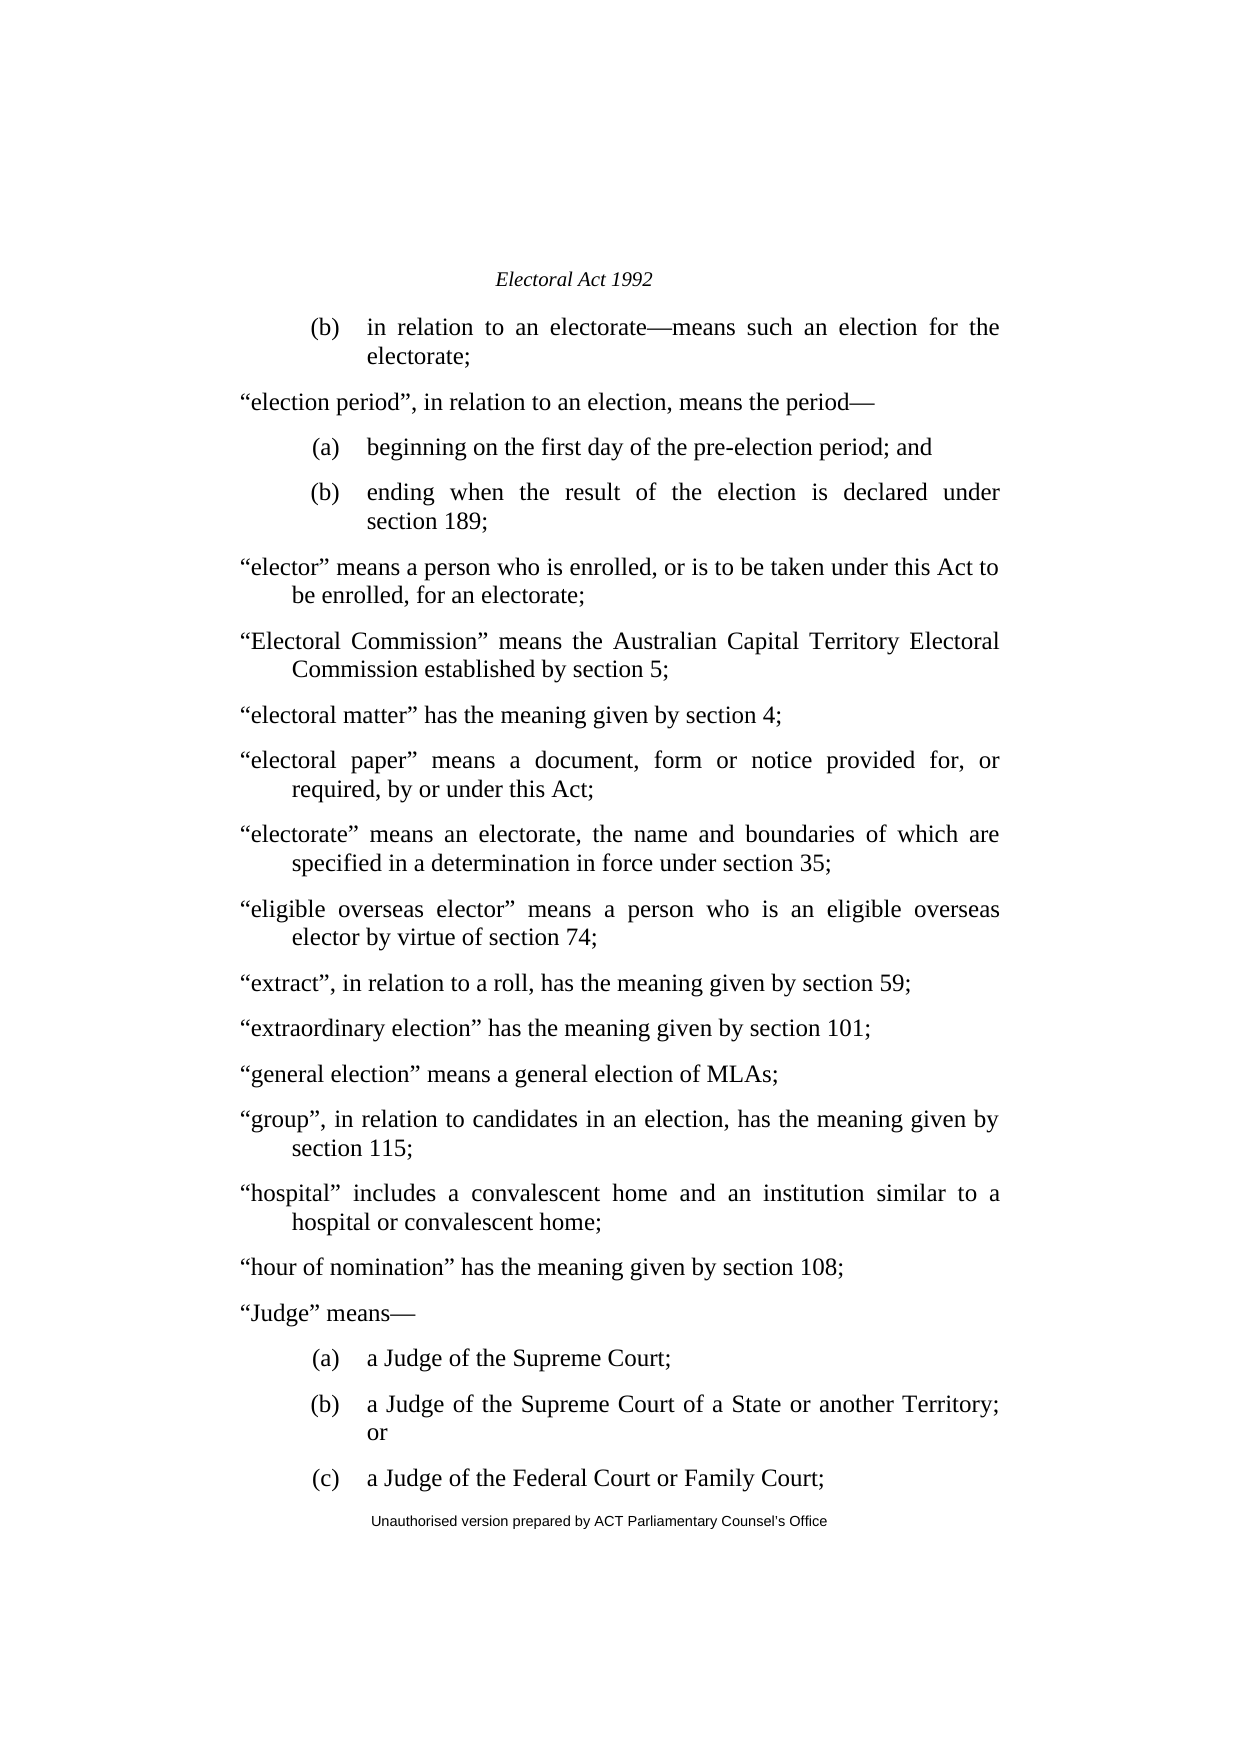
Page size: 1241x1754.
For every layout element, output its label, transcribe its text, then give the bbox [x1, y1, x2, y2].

text “electorate” means an electorate, the name and boundaries of which are specified in a determination in force under section 35; [239, 819, 1001, 877]
text “group”, in relation to candidates in an election, has the meaning given by section 115; [239, 1104, 1001, 1162]
text (b) in relation to an electorate—means such an election for the electorate; [198, 312, 1001, 370]
text “electoral paper” means a document, form or notice provided for, or required, by or under this Act; [239, 745, 1001, 803]
text “general election” means a general election of MLAs; [239, 1059, 1001, 1087]
text “electoral matter” has the meaning given by section 4; [239, 700, 1001, 729]
text (c) a Judge of the Federal Court or Family Court; [198, 1463, 1001, 1492]
text “hospital” includes a convalescent home and an institution similar to a hospital or convalescent home; [239, 1178, 1001, 1236]
text “Electoral Commission” means the Australian Capital Territory Electoral Commission established by section 5; [239, 626, 1001, 683]
text “Judge” means— [239, 1298, 1001, 1327]
text (b) a Judge of the Supreme Court of a State or another Territory; or [198, 1389, 1001, 1446]
text “election period”, in relation to an election, means the period— [239, 387, 1001, 415]
text “eligible overseas elector” means a person who is an eligible overseas elector by virtue of section 74; [239, 894, 1001, 951]
text “hour of nomination” has the meaning given by section 108; [239, 1252, 1001, 1281]
text (a) beginning on the first day of the pre-election period; and [198, 432, 1001, 461]
text “extract”, in relation to a roll, has the meaning given by section 59; [239, 968, 1001, 997]
text “elector” means a person who is enrolled, or is to be taken under this Act to be enrolled, for an electorate; [239, 552, 1001, 609]
text (b) ending when the result of the election is declared under section 189; [198, 477, 1001, 535]
text (a) a Judge of the Supreme Court; [198, 1343, 1001, 1372]
text “extraordinary election” has the meaning given by section 101; [239, 1013, 1001, 1042]
